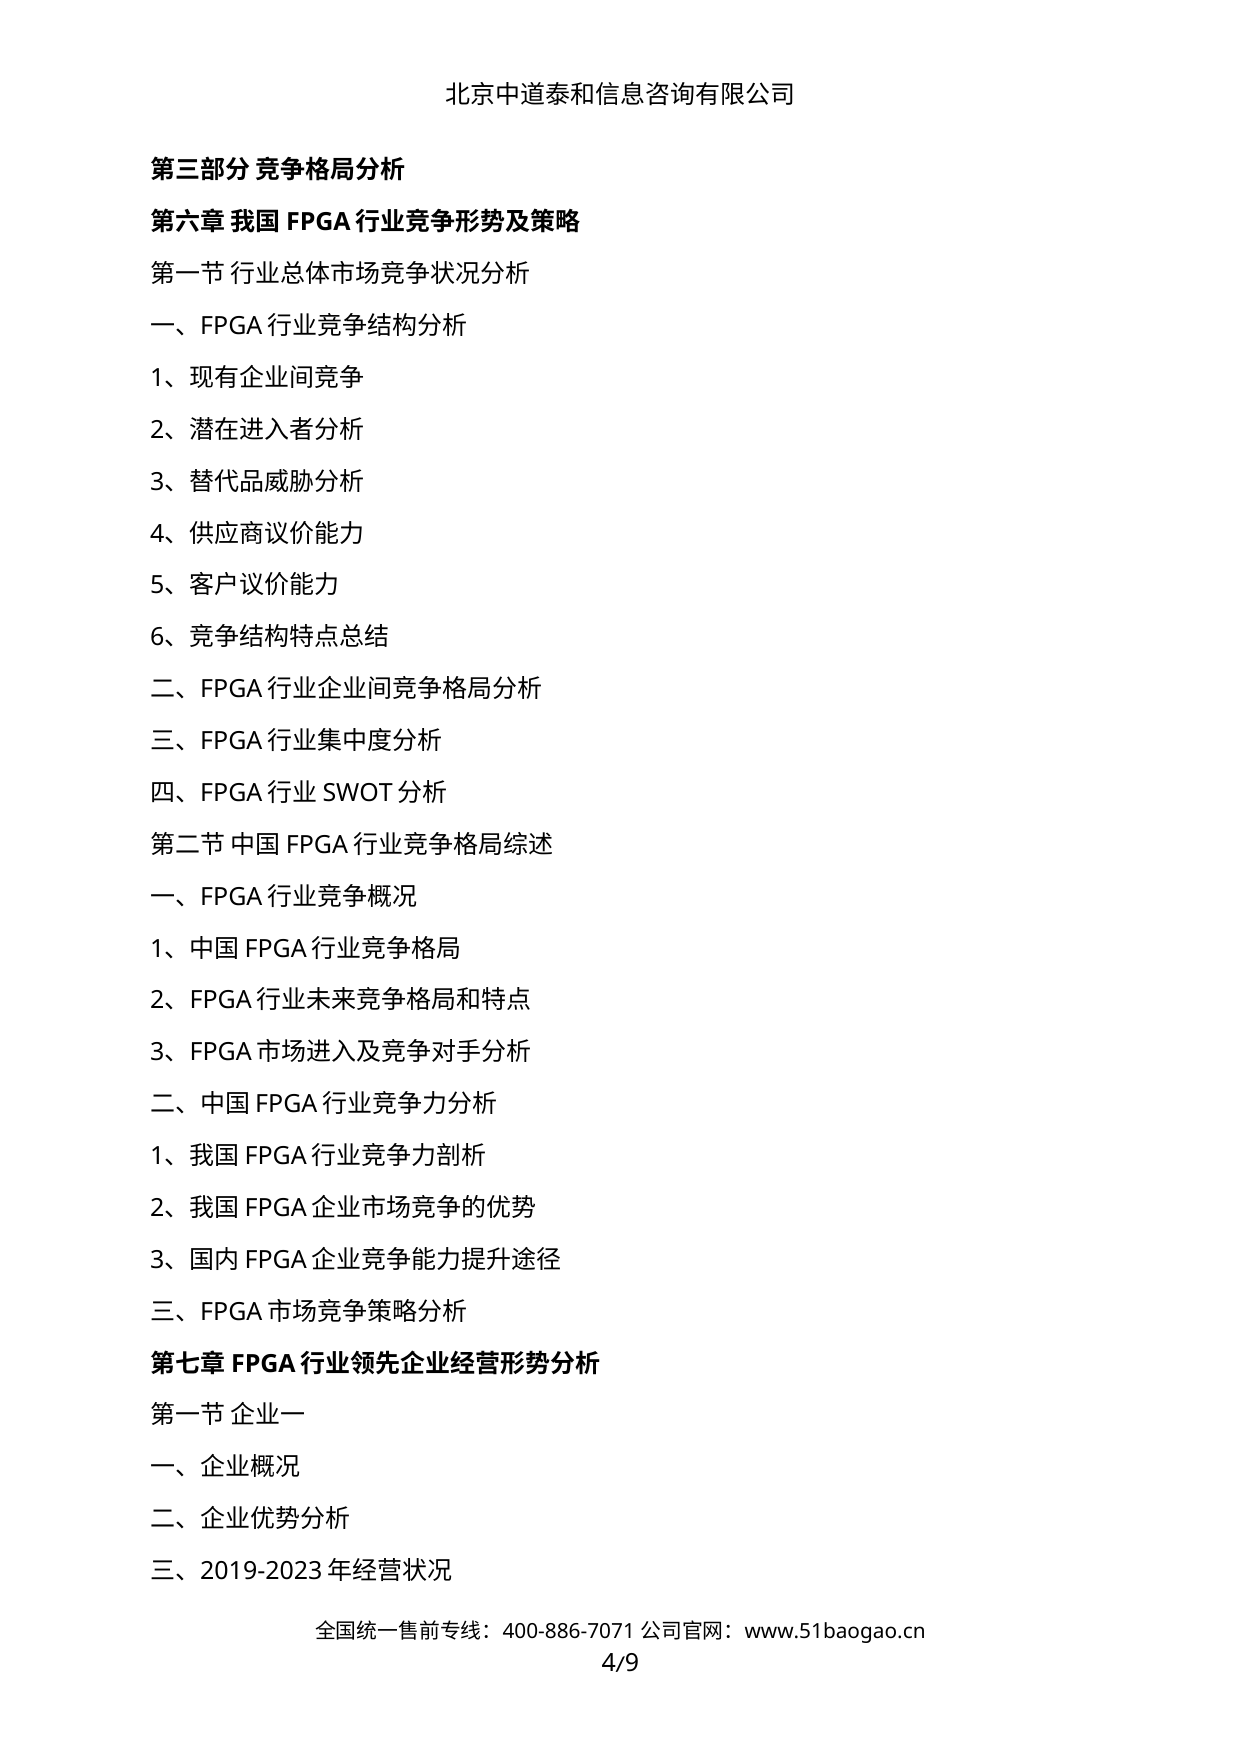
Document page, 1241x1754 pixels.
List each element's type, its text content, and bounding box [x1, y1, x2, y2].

text 3、FPGA市场进入及竞争对手分析 [150, 1032, 1090, 1068]
text 第六章 我国FPGA行业竞争形势及策略 [150, 202, 1090, 238]
text 三、2019-2023年经营状况 [150, 1551, 1090, 1587]
text 1、我国FPGA行业竞争力剖析 [150, 1136, 1090, 1172]
text 4、供应商议价能力 [150, 513, 1090, 549]
text 四、FPGA行业SWOT分析 [150, 772, 1090, 809]
text 第七章 FPGA行业领先企业经营形势分析 [150, 1343, 1090, 1379]
text 一、FPGA行业竞争结构分析 [150, 306, 1090, 342]
text 1、中国FPGA行业竞争格局 [150, 928, 1090, 964]
text 二、中国FPGA行业竞争力分析 [150, 1084, 1090, 1120]
text 2、FPGA行业未来竞争格局和特点 [150, 980, 1090, 1016]
text 2、潜在进入者分析 [150, 409, 1090, 446]
text 1、现有企业间竞争 [150, 357, 1090, 394]
text 三、FPGA行业集中度分析 [150, 721, 1090, 757]
text 3、替代品威胁分析 [150, 461, 1090, 497]
text 第三部分 竞争格局分析 [150, 150, 1090, 186]
text 一、FPGA行业竞争概况 [150, 876, 1090, 912]
text 二、FPGA行业企业间竞争格局分析 [150, 669, 1090, 705]
text 二、企业优势分析 [150, 1499, 1090, 1535]
text 三、FPGA市场竞争策略分析 [150, 1291, 1090, 1327]
text 一、企业概况 [150, 1447, 1090, 1483]
text 5、客户议价能力 [150, 565, 1090, 601]
text 第二节 中国FPGA行业竞争格局综述 [150, 824, 1090, 861]
text 6、竞争结构特点总结 [150, 617, 1090, 653]
text 第一节 行业总体市场竞争状况分析 [150, 254, 1090, 290]
text 第一节 企业一 [150, 1395, 1090, 1431]
text 3、国内FPGA企业竞争能力提升途径 [150, 1239, 1090, 1276]
text 2、我国FPGA企业市场竞争的优势 [150, 1187, 1090, 1224]
